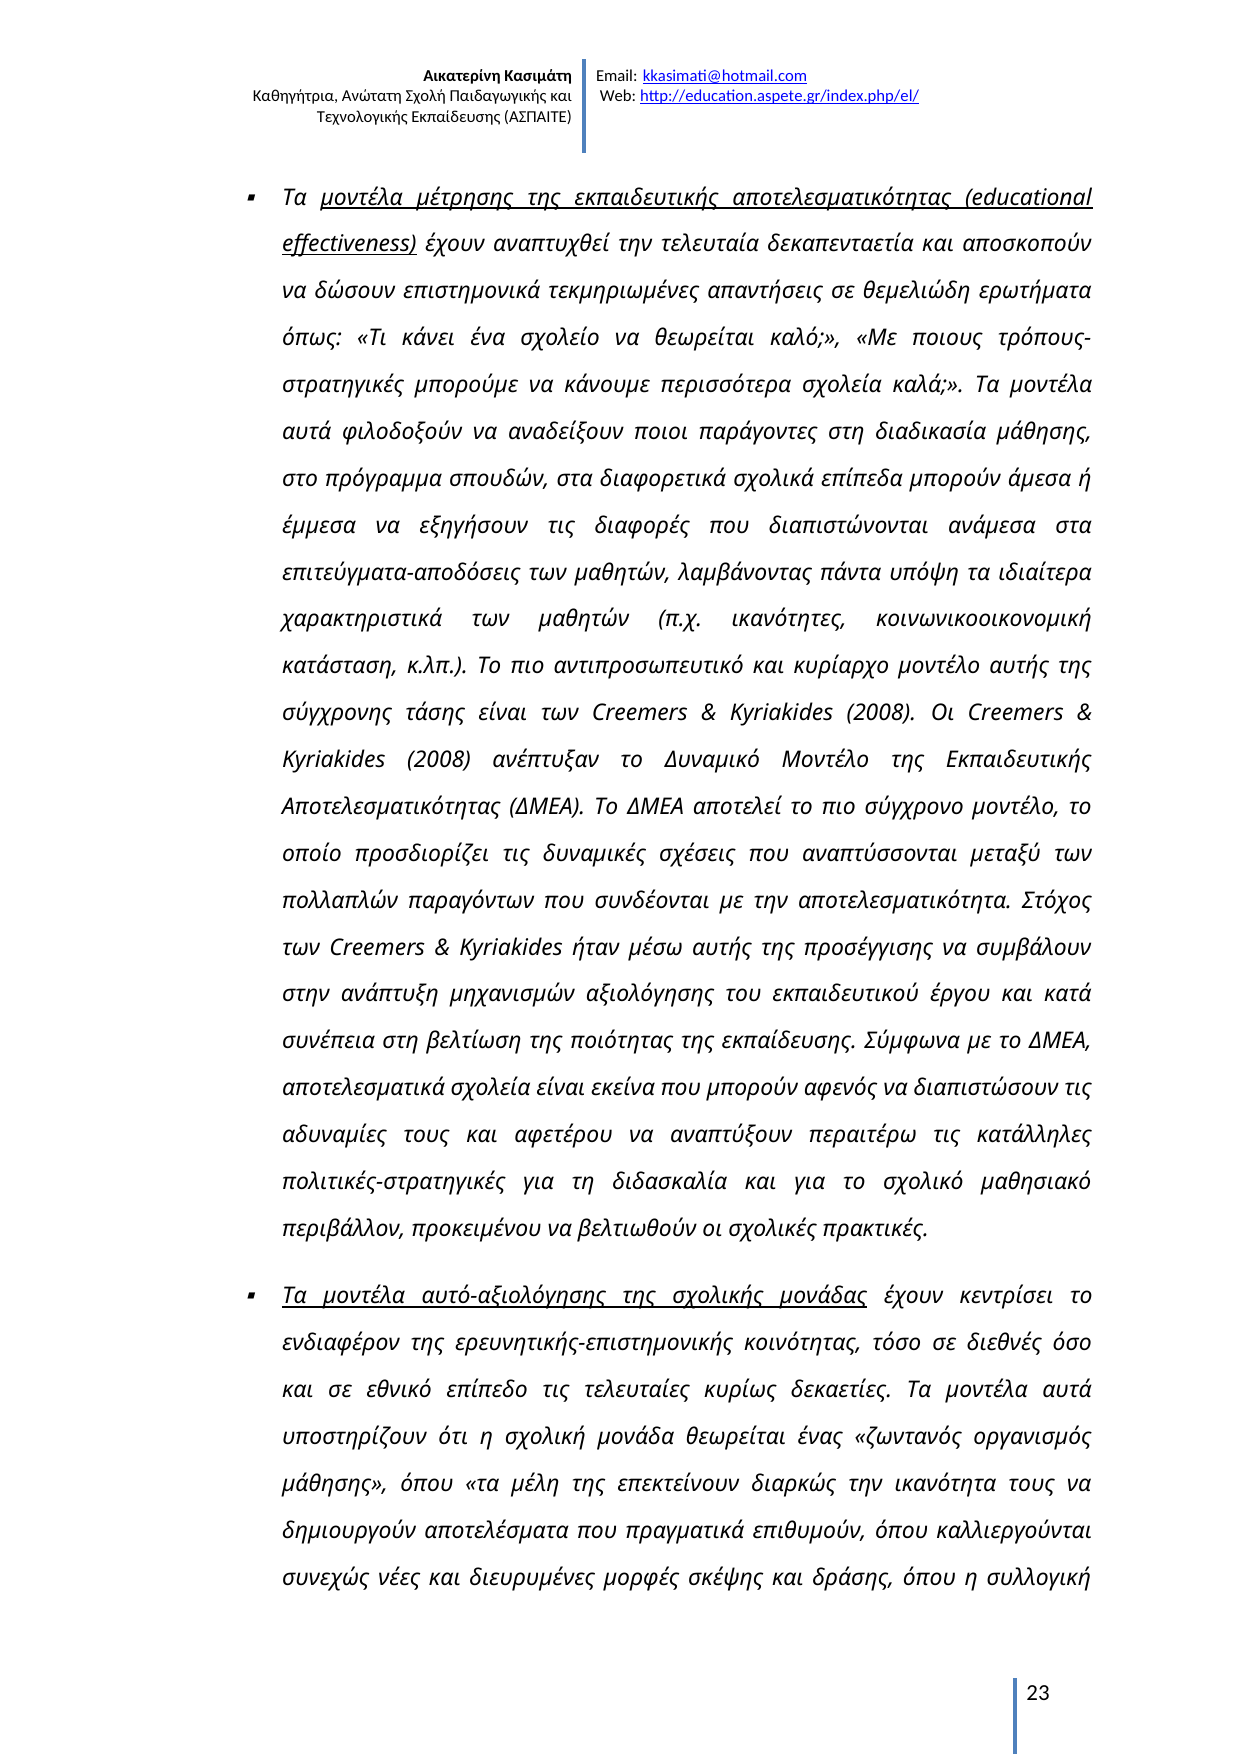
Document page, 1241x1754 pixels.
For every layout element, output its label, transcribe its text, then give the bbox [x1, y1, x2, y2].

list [244, 1279, 1092, 1592]
list Τα µοντέλα μέτρησης της εκπαιδευτικής αποτελεσματικότητας (educational effectiveness) έχουν αναπτυχθεί την τελευταία δεκαπενταετία και αποσκοπούν να δώσουν επιστημονικά τεκμηριωμένες απαντήσεις σε θεμελιώδη ερωτήματα όπως: «Τι κάνει ένα σχολείο να θεωρείται καλό;», «Με ποιους τρόπους-στρατηγικές μπορούμε να κάνουμε περισσότερα σχολεία καλά;». Τα μοντέλα αυτά φιλοδοξούν να αναδείξουν ποιοι παράγοντες στη διαδικασία μάθησης, στο πρόγραµµα σπουδών, στα διαφορετικά σχολικά επίπεδα μπορούν άµεσα ή έµµεσα να εξηγήσουν τις διαφορές που διαπιστώνονται ανάμεσα στα επιτεύγµατα-αποδόσεις των µαθητών, λαµβάνοντας πάντα υπόψη τα ιδιαίτερα χαρακτηριστικά των μαθητών (π.χ. ικανότητες, κοινωνικοοικονοµική κατάσταση, κ.λπ.). Το πιο αντιπροσωπευτικό και κυρίαρχο μοντέλο αυτής της σύγχρονης τάσης είναι των Creemers & Kyriakides (2008). Οι Creemers & Kyriakides (2008) ανέπτυξαν το Δυναμικό Μοντέλο της Εκπαιδευτικής Αποτελεσματικότητας (ΔΜΕΑ). Το ΔΜΕΑ αποτελεί το πιο σύγχρονο μοντέλο, το οποίο προσδιορίζει τις δυναµικές σχέσεις που αναπτύσσονται µεταξύ των πολλαπλών παραγόντων που συνδέονται µε την αποτελεσµατικότητα. Στόχος των Creemers & Kyriakides ήταν μέσω αυτής της προσέγγισης να συμβάλουν στην ανάπτυξη μηχανισμών αξιολόγησης του εκπαιδευτικού έργου και κατά συνέπεια στη βελτίωση της ποιότητας της εκπαίδευσης. Σύμφωνα με το ΔΜΕΑ, αποτελεσματικά σχολεία είναι εκείνα που μπορούν αφενός να διαπιστώσουν τις αδυναμίες τους και αφετέρου να αναπτύξουν περαιτέρω τις κατάλληλες πολιτικές-στρατηγικές για τη διδασκαλία και για το σχολικό μαθησιακό περιβάλλον, προκειμένου να βελτιωθούν οι σχολικές πρακτικές. [244, 181, 1092, 1243]
